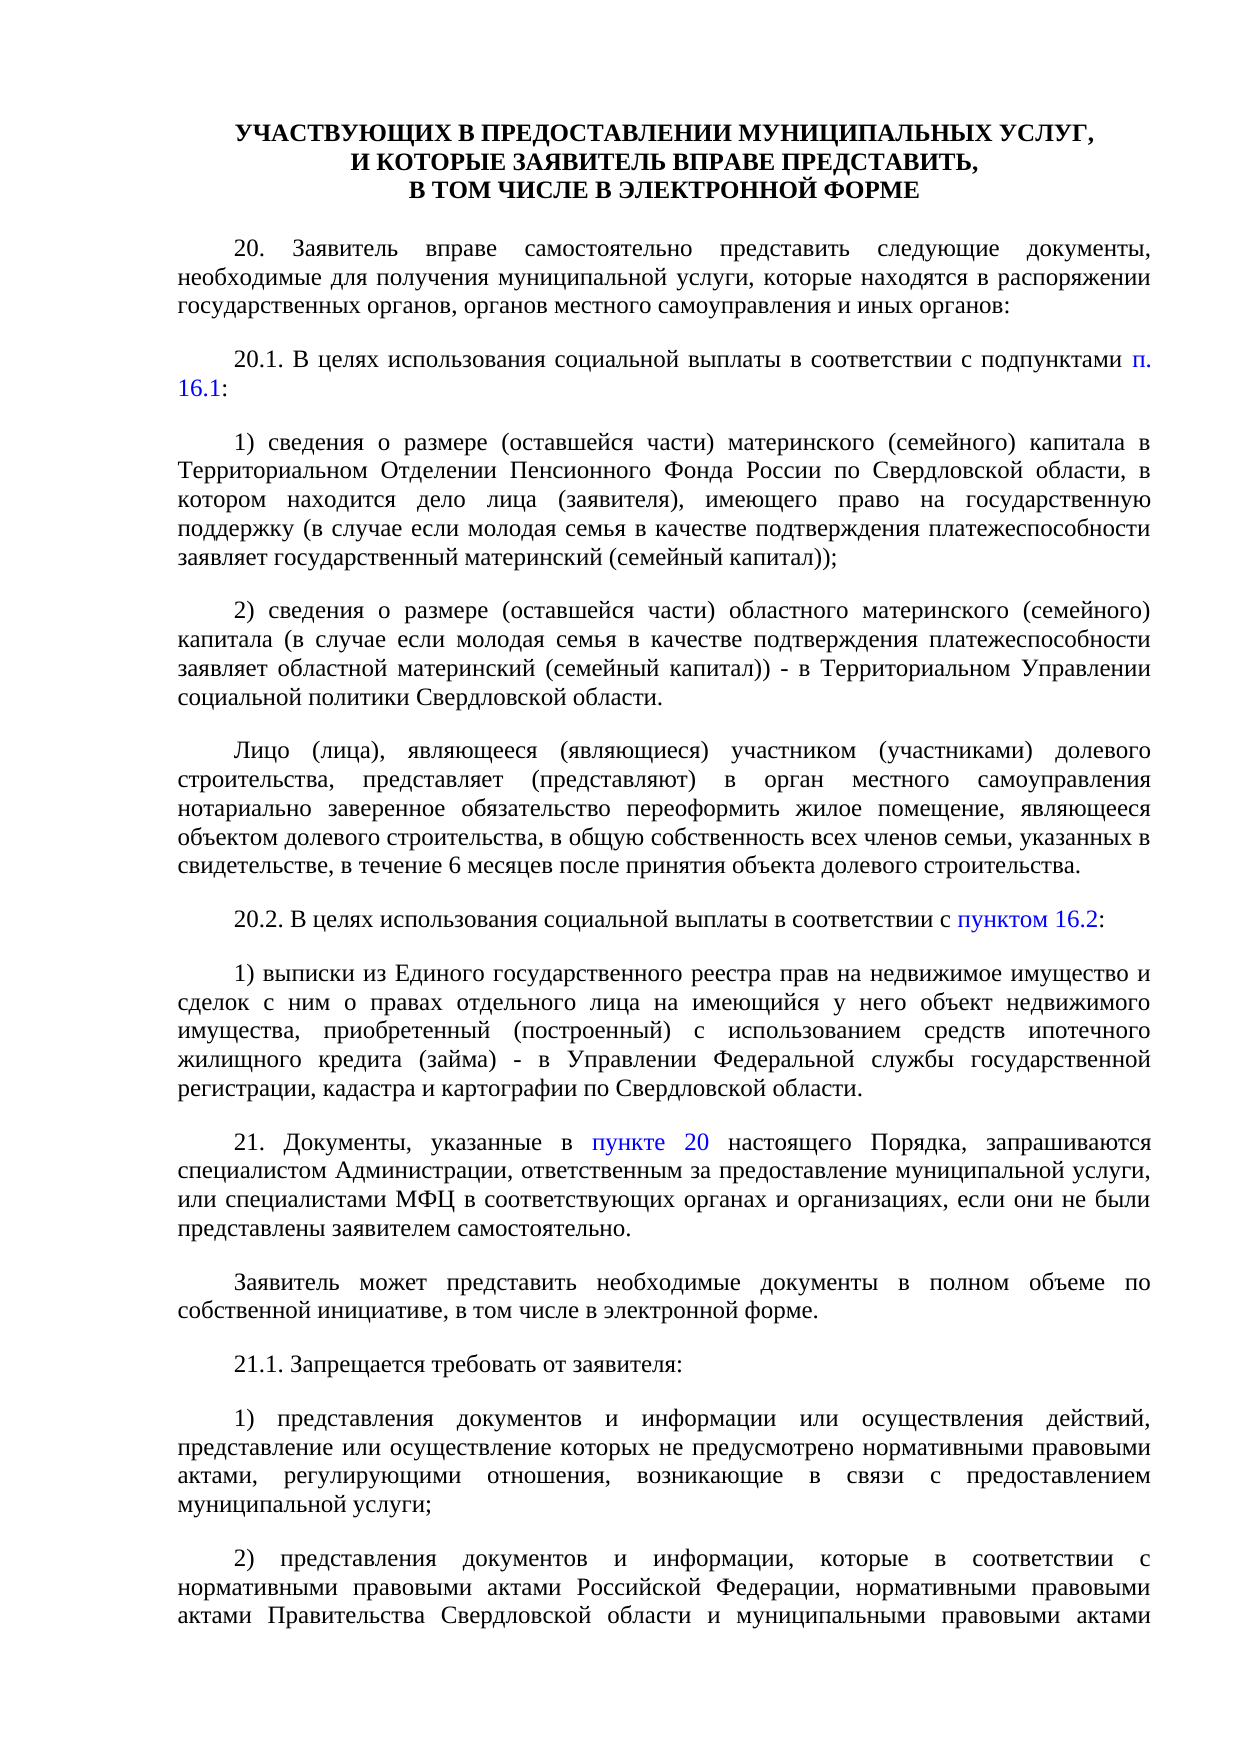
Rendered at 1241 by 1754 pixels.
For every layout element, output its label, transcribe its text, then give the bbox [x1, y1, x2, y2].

title УЧАСТВУЮЩИХ В ПРЕДОСТАВЛЕНИИ МУНИЦИПАЛЬНЫХ УСЛУГ, [177, 118, 1152, 147]
text Лицо (лица), являющееся (являющиеся) участником (участниками) долевого строительства, представляет (представляют) в орган местного самоуправления нотариально заверенное обязательство переоформить жилое помещение, являющееся объектом долевого строительства, в общую собственность всех членов семьи, указанных в свидетельстве, в течение 6 месяцев после принятия объекта долевого строительства. [177, 736, 1152, 879]
text 21. Документы, указанные в пункте 20 настоящего Порядка, запрашиваются специалистом Администрации, ответственным за предоставление муниципальной услуги, или специалистами МФЦ в соответствующих органах и организациях, если они не были представлены заявителем самостоятельно. [177, 1127, 1152, 1242]
text 2) сведения о размере (оставшейся части) областного материнского (семейного) капитала (в случае если молодая семья в качестве подтверждения платежеспособности заявляет областной материнский (семейный капитал)) - в Территориальном Управлении социальной политики Свердловской области. [177, 596, 1152, 711]
text 20.2. В целях использования социальной выплаты в соответствии с пунктом 16.2: [177, 904, 1152, 933]
text 1) выписки из Единого государственного реестра прав на недвижимое имущество и сделок с ним о правах отдельного лица на имеющийся у него объект недвижимого имущества, приобретенный (построенный) с использованием средств ипотечного жилищного кредита (займа) - в Управлении Федеральной службы государственной регистрации, кадастра и картографии по Свердловской области. [177, 958, 1152, 1102]
text Заявитель может представить необходимые документы в полном объеме по собственной инициативе, в том числе в электронной форме. [177, 1267, 1152, 1324]
text 20. Заявитель вправе самостоятельно представить следующие документы, необходимые для получения муниципальной услуги, которые находятся в распоряжении государственных органов, органов местного самоуправления и иных органов: [177, 233, 1152, 319]
text 1) представления документов и информации или осуществления действий, представление или осуществление которых не предусмотрено нормативными правовыми актами, регулирующими отношения, возникающие в связи с предоставлением муниципальной услуги; [177, 1403, 1152, 1518]
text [177, 1543, 1152, 1629]
text 1) сведения о размере (оставшейся части) материнского (семейного) капитала в Территориальном Отделении Пенсионного Фонда России по Свердловской области, в котором находится дело лица (заявителя), имеющего право на государственную поддержку (в случае если молодая семья в качестве подтверждения платежеспособности заявляет государственный материнский (семейный капитал)); [177, 427, 1152, 571]
text 20.1. В целях использования социальной выплаты в соответствии с подпунктами п. 16.1: [177, 344, 1152, 402]
title И КОТОРЫЕ ЗАЯВИТЕЛЬ ВПРАВЕ ПРЕДСТАВИТЬ, [177, 147, 1152, 176]
text 21.1. Запрещается требовать от заявителя: [177, 1349, 1152, 1378]
title В ТОМ ЧИСЛЕ В ЭЛЕКТРОННОЙ ФОРМЕ [177, 176, 1152, 204]
